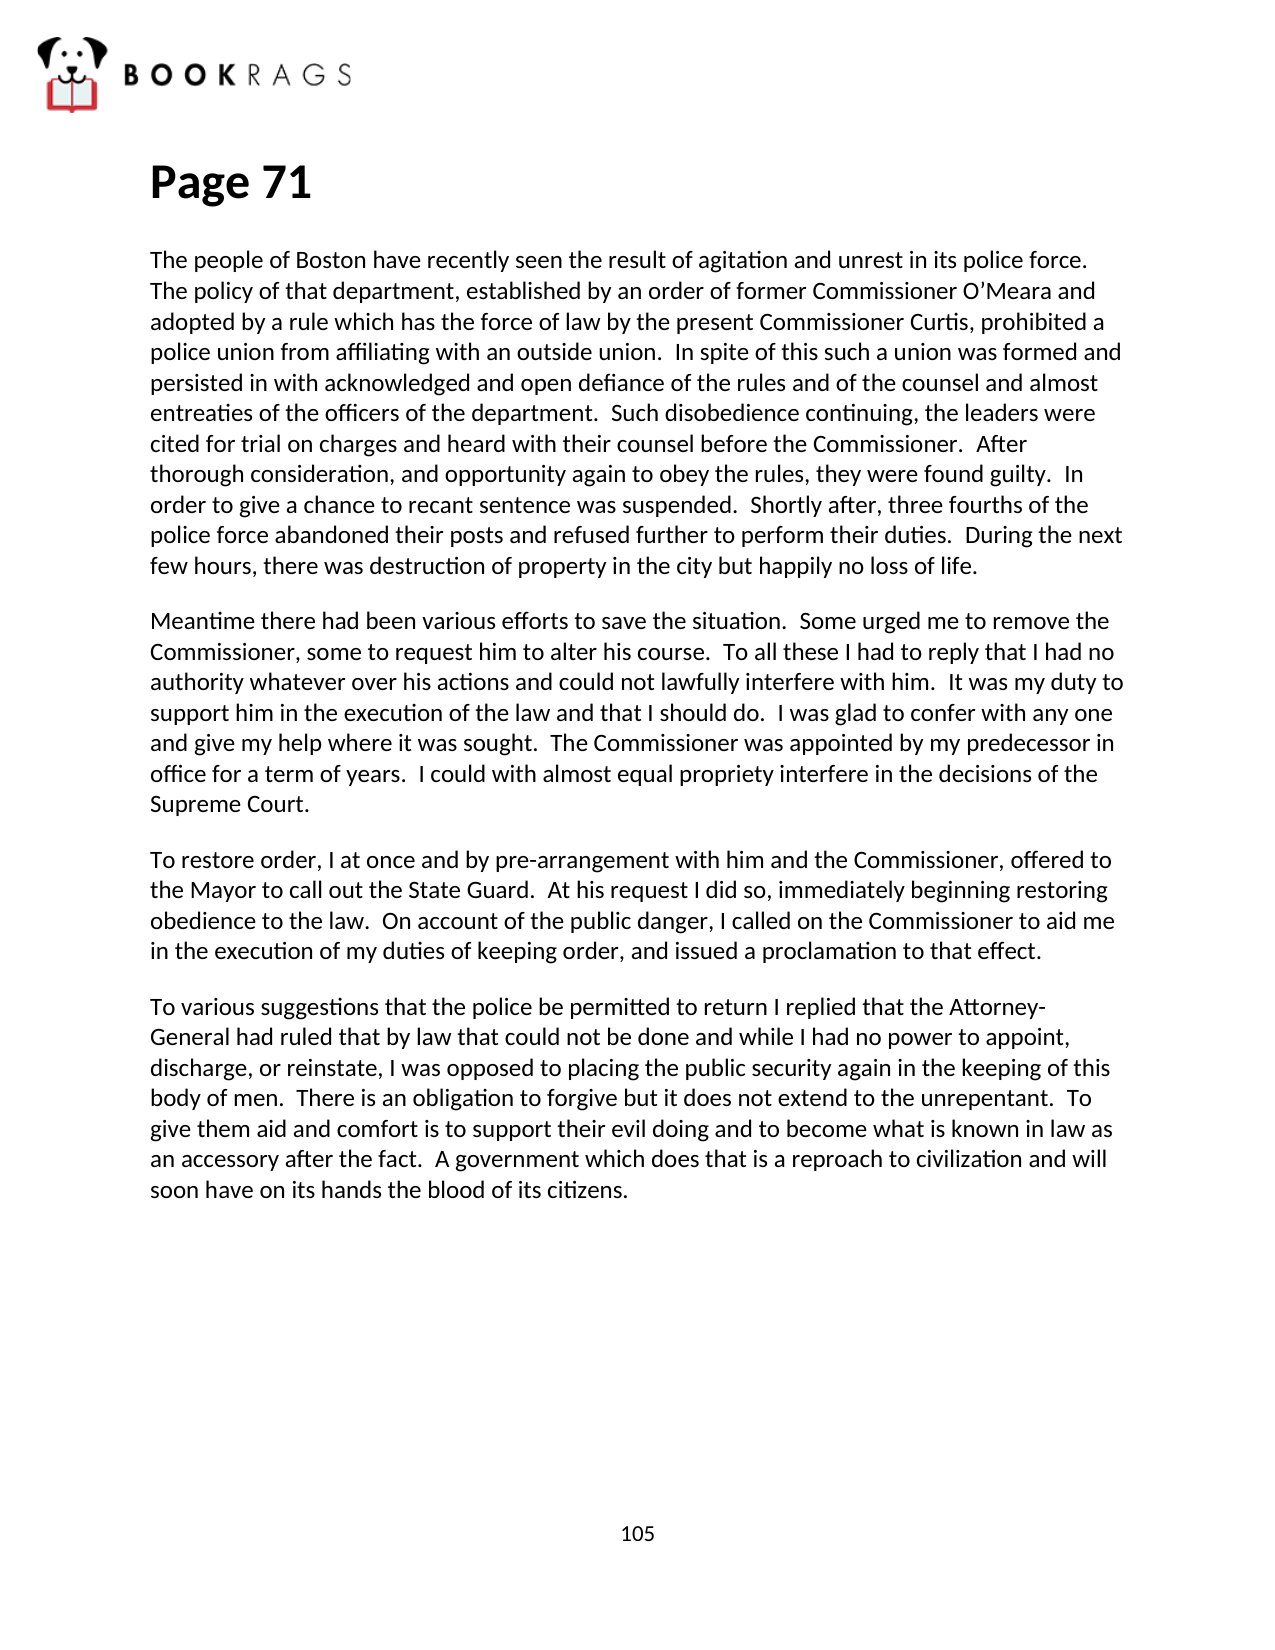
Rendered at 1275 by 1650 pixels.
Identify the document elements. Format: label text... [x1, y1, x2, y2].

picture [37, 37, 351, 113]
text The people of Boston have recently seen the result of agitation and unrest in its police force. The policy of that department, established by an order of former Commissioner O’Meara and adopted by a rule which has the force of law by the present Commissioner Curtis, prohibited a police union from affiliating with an outside union. In spite of this such a union was formed and persisted in with acknowledged and open defiance of the rules and of the counsel and almost entreaties of the officers of the department. Such disobedience continuing, the leaders were cited for trial on charges and heard with their counsel before the Commissioner. After thorough consideration, and opportunity again to obey the rules, they were found guilty. In order to give a chance to recant sentence was suspended. Shortly after, three fourths of the police force abandoned their posts and refused further to perform their duties. During the next few hours, there was destruction of property in the city but happily no loss of life. [150, 244, 1125, 580]
text Page 71 [150, 150, 1125, 211]
text To various suggestions that the police be permitted to return I replied that the Attorney-General had ruled that by law that could not be done and while I had no power to appoint, discharge, or reinstate, I was opposed to placing the public security again in the keeping of this body of men. There is an obligation to forgive but it does not extend to the unrepentant. To give them aid and comfort is to support their evil doing and to become what is known in law as an accessory after the fact. A government which does that is a reproach to civilization and will soon have on its hands the blood of its citizens. [150, 991, 1125, 1205]
text To restore order, I at once and by pre-arrangement with him and the Commissioner, offered to the Mayor to call out the State Guard. At his request I did so, immediately beginning restoring obedience to the law. On account of the public danger, I called on the Commissioner to aid me in the execution of my duties of keeping order, and issued a proclamation to that effect. [150, 844, 1125, 966]
text Meantime there had been various efforts to save the situation. Some urged me to remove the Commissioner, some to request him to alter his course. To all these I had to reply that I had no authority whatever over his actions and could not lawfully interfere with him. It was my duty to support him in the execution of the law and that I should do. I was glad to confer with any one and give my help where it was sought. The Commissioner was appointed by my predecessor in office for a term of years. I could with almost equal propriety interfere in the decisions of the Supreme Court. [150, 605, 1125, 819]
